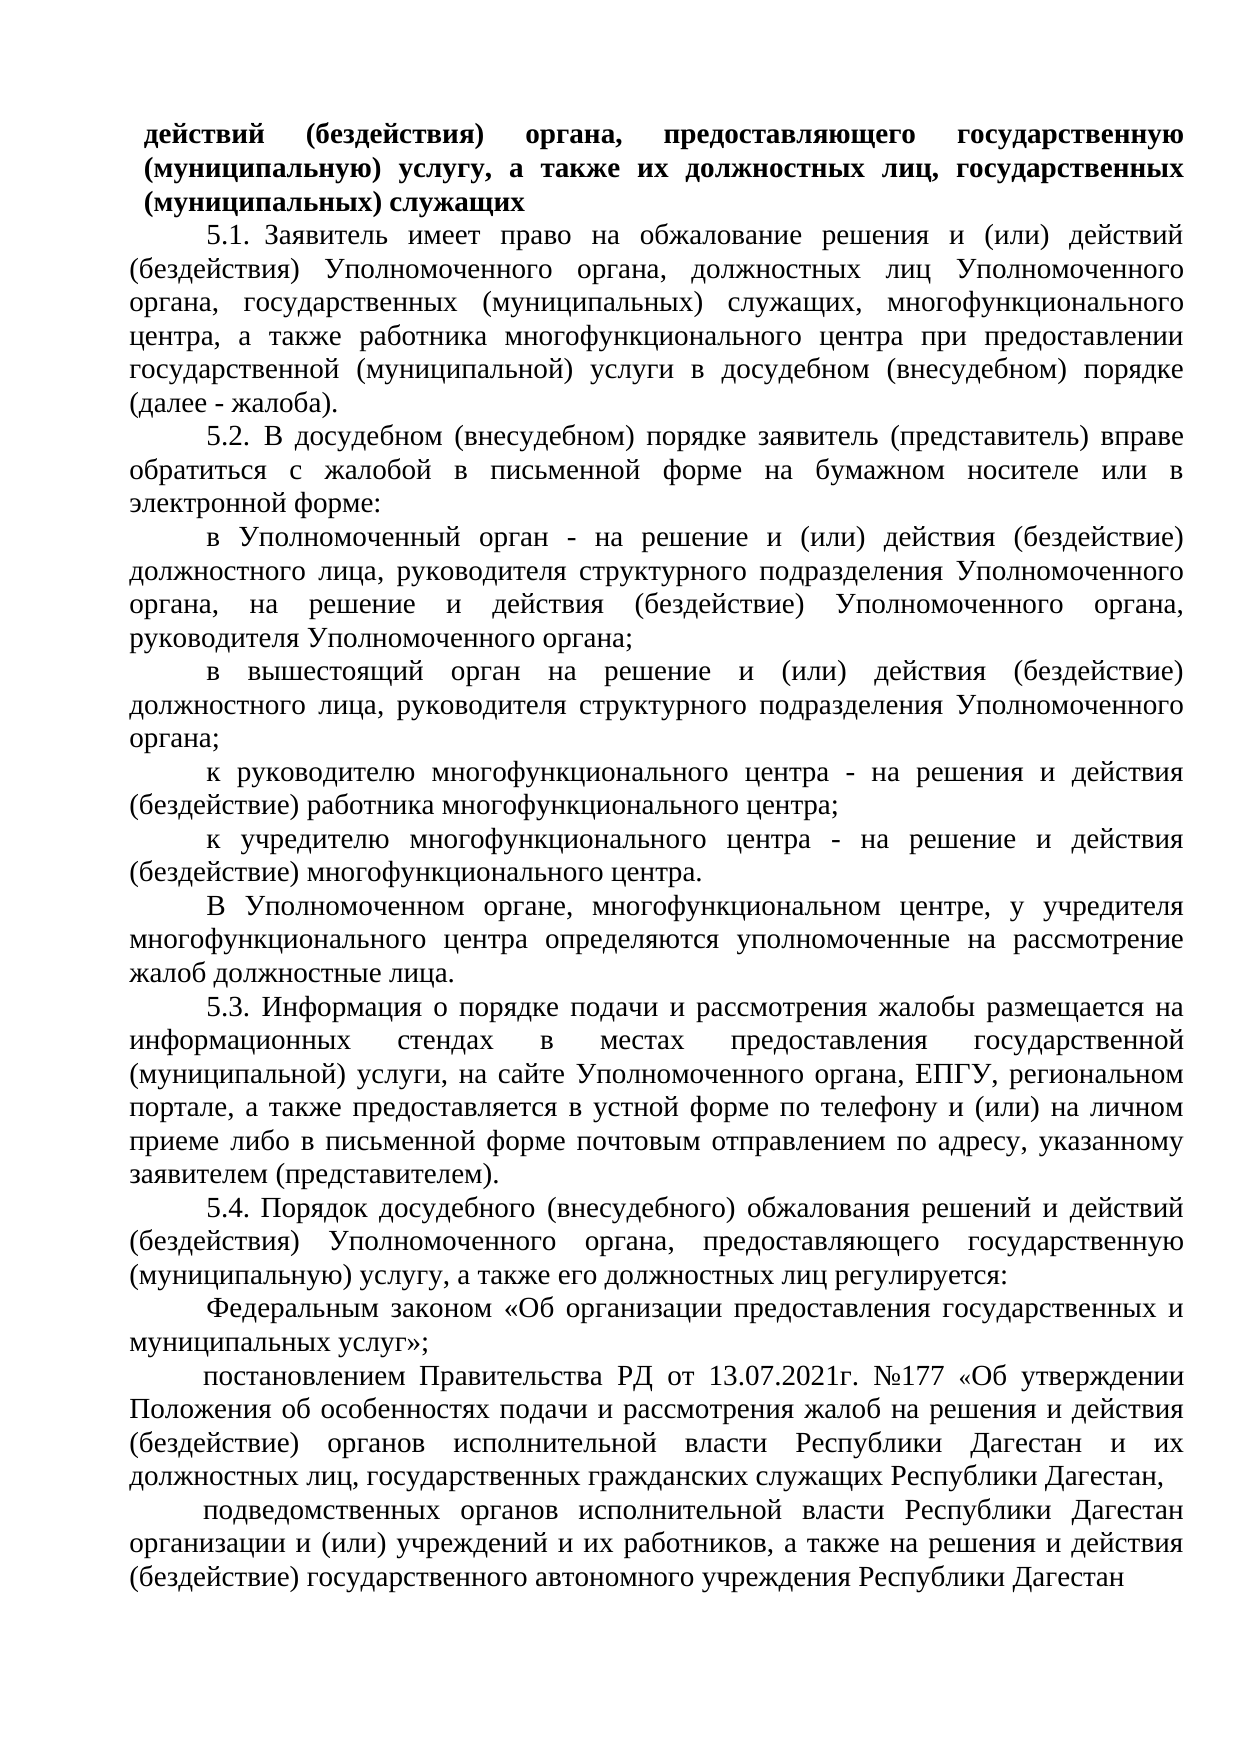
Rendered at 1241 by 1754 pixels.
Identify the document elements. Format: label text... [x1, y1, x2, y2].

text в Уполномоченный орган - на решение и (или) действия (бездействие) должностного лица, руководителя структурного подразделения Уполномоченного органа, на решение и действия (бездействие) Уполномоченного органа, руководителя Уполномоченного органа; [129, 519, 1185, 653]
list Информация о порядке подачи и рассмотрения жалобы размещается на информационных стендах в местах предоставления государственной (муниципальной) услуги, на сайте Уполномоченного органа, ЕПГУ, региональном портале, а также предоставляется в устной форме по телефону и (или) на личном приеме либо в письменной форме почтовым отправлением по адресу, указанному заявителем (представителем). [129, 989, 1185, 1190]
text к руководителю многофункционального центра - на решения и действия (бездействие) работника многофункционального центра; [129, 754, 1185, 821]
text В Уполномоченном органе, многофункциональном центре, у учредителя многофункционального центра определяются уполномоченные на рассмотрение жалоб должностные лица. [129, 888, 1185, 989]
text в вышестоящий орган на решение и (или) действия (бездействие) должностного лица, руководителя структурного подразделения Уполномоченного органа; [129, 653, 1185, 754]
text постановлением Правительства РД от 13.07.2021г. №177 «Об утверждении Положения об особенностях подачи и рассмотрения жалоб на решения и действия (бездействие) органов исполнительной власти Республики Дагестан и их должностных лиц, государственных гражданских служащих Республики Дагестан, [129, 1358, 1185, 1492]
list Порядок досудебного (внесудебного) обжалования решений и действий (бездействия) Уполномоченного органа, предоставляющего государственную (муниципальную) услугу, а также его должностных лиц регулируется: [129, 1190, 1185, 1291]
text Федеральным законом «Об организации предоставления государственных и муниципальных услуг»; [129, 1291, 1185, 1358]
list Заявитель имеет право на обжалование решения и (или) действий (бездействия) Уполномоченного органа, должностных лиц Уполномоченного органа, государственных (муниципальных) служащих, многофункционального центра, а также работника многофункционального центра при предоставлении государственной (муниципальной) услуги в досудебном (внесудебном) порядке (далее - жалоба). [129, 217, 1185, 418]
list В досудебном (внесудебном) порядке заявитель (представитель) вправе обратиться с жалобой в письменной форме на бумажном носителе или в электронной форме: [129, 418, 1185, 519]
text подведомственных органов исполнительной власти Республики Дагестан организации и (или) учреждений и их работников, а также на решения и действия (бездействие) государственного автономного учреждения Республики Дагестан [129, 1492, 1185, 1592]
text к учредителю многофункционального центра - на решение и действия (бездействие) многофункционального центра. [129, 821, 1185, 888]
